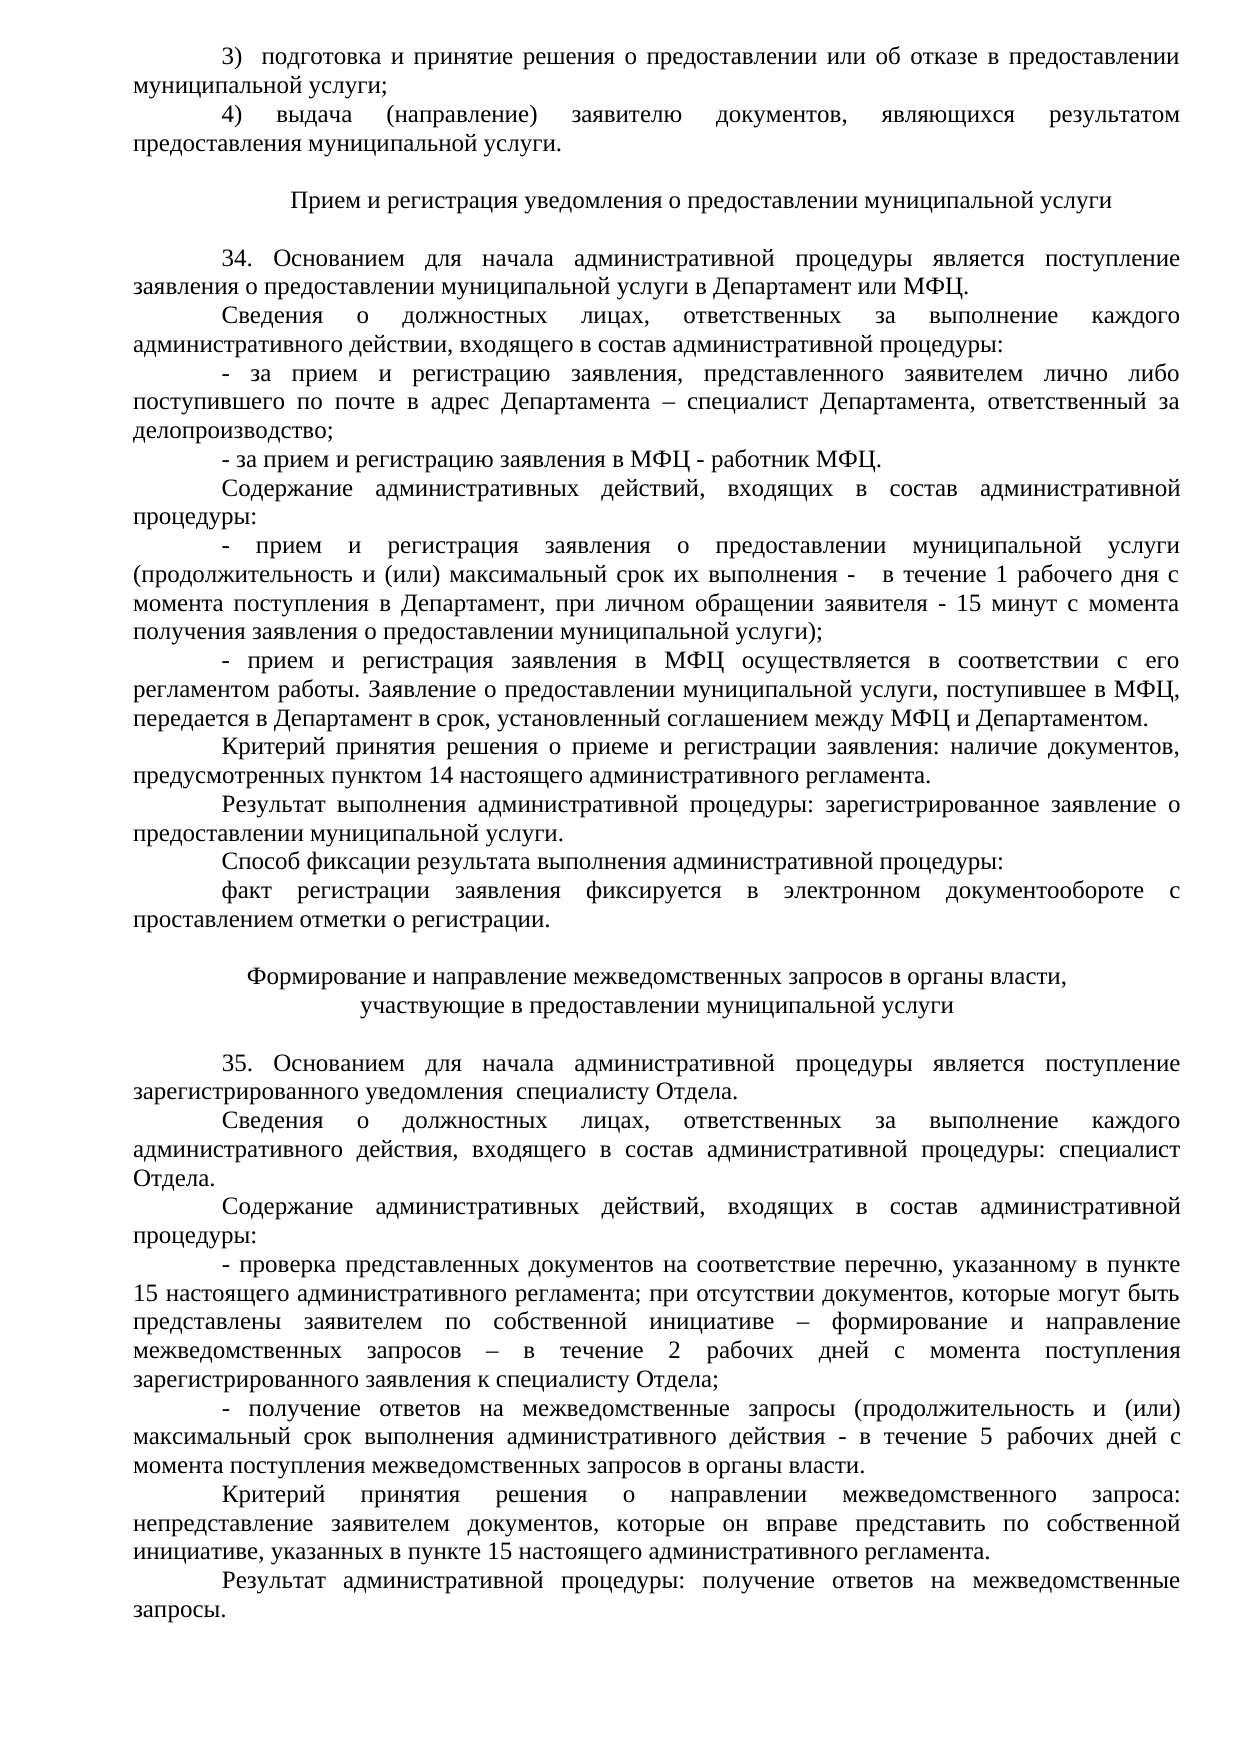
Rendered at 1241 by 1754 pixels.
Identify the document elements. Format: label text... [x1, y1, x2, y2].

text Результат выполнения административной процедуры: зарегистрированное заявление о предоставлении муниципальной услуги. [133, 789, 1181, 846]
text Содержание административных действий, входящих в состав административной процедуры: [133, 1191, 1181, 1249]
text 4) выдача (направление) заявителю документов, являющихся результатом предоставления муниципальной услуги. [133, 99, 1181, 156]
text - за прием и регистрацию заявления, представленного заявителем лично либо поступившего по почте в адрес Департамента – специалист Департамента, ответственный за делопроизводство; [133, 358, 1181, 444]
text Прием и регистрация уведомления о предоставлении муниципальной услуги [133, 185, 1181, 214]
text - прием и регистрация заявления в МФЦ осуществляется в соответствии с его регламентом работы. Заявление о предоставлении муниципальной услуги, поступившее в МФЦ, передается в Департамент в срок, установленный соглашением между МФЦ и Департаментом. [133, 645, 1181, 731]
text участвующие в предоставлении муниципальной услуги [133, 990, 1181, 1019]
text Критерий принятия решения о направлении межведомственного запроса: непредставление заявителем документов, которые он вправе представить по собственной инициативе, указанных в пункте 15 настоящего административного регламента. [133, 1479, 1181, 1565]
text - получение ответов на межведомственные запросы (продолжительность и (или) максимальный срок выполнения административного действия - в течение 5 рабочих дней с момента поступления межведомственных запросов в органы власти. [133, 1393, 1181, 1479]
text Сведения о должностных лицах, ответственных за выполнение каждого административного действия, входящего в состав административной процедуры: специалист Отдела. [133, 1105, 1181, 1191]
text 35. Основанием для начала административной процедуры является поступление зарегистрированного уведомления специалисту Отдела. [133, 1048, 1181, 1105]
text 34. Основанием для начала административной процедуры является поступление заявления о предоставлении муниципальной услуги в Департамент или МФЦ. [133, 243, 1181, 300]
text Критерий принятия решения о приеме и регистрации заявления: наличие документов, предусмотренных пунктом 14 настоящего административного регламента. [133, 731, 1181, 789]
text 3) подготовка и принятие решения о предоставлении или об отказе в предоставлении муниципальной услуги; [133, 41, 1181, 99]
text - проверка представленных документов на соответствие перечню, указанному в пункте 15 настоящего административного регламента; при отсутствии документов, которые могут быть представлены заявителем по собственной инициативе – формирование и направление межведомственных запросов – в течение 2 рабочих дней с момента поступления зарегистрированного заявления к специалисту Отдела; [133, 1249, 1181, 1393]
text Сведения о должностных лицах, ответственных за выполнение каждого административного действии, входящего в состав административной процедуры: [133, 300, 1181, 358]
text Содержание административных действий, входящих в состав административной процедуры: [133, 473, 1181, 530]
text - прием и регистрация заявления о предоставлении муниципальной услуги (продолжительность и (или) максимальный срок их выполнения - в течение 1 рабочего дня с момента поступления в Департамент, при личном обращении заявителя - 15 минут с момента получения заявления о предоставлении муниципальной услуги); [133, 530, 1181, 645]
text Результат административной процедуры: получение ответов на межведомственные запросы. [133, 1565, 1181, 1623]
text Формирование и направление межведомственных запросов в органы власти, [133, 961, 1181, 990]
text факт регистрации заявления фиксируется в электронном документообороте с проставлением отметки о регистрации. [133, 875, 1181, 933]
text Способ фиксации результата выполнения административной процедуры: [133, 846, 1181, 875]
text - за прием и регистрацию заявления в МФЦ - работник МФЦ. [133, 444, 1181, 473]
